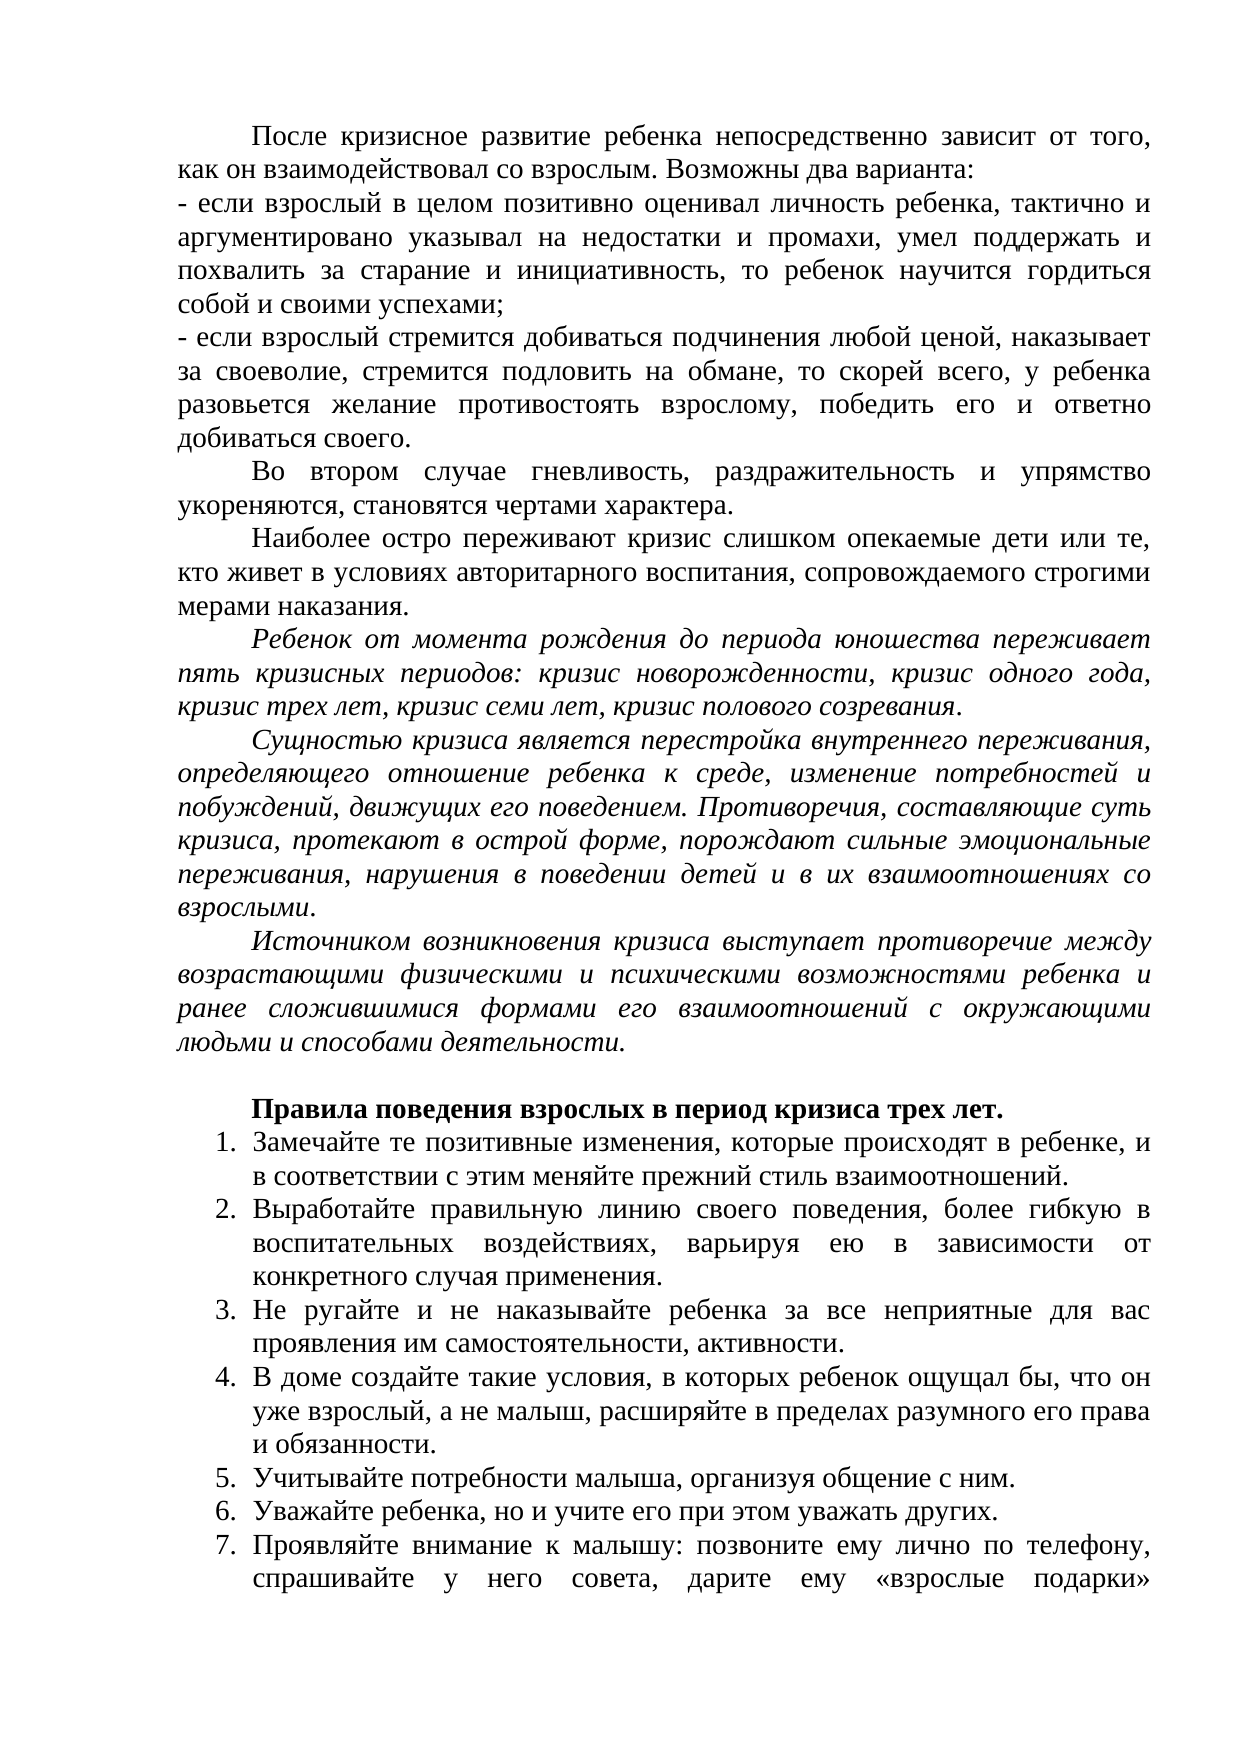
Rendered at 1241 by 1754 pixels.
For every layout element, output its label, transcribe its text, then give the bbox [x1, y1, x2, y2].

list Выработайте правильную линию своего поведения, более гибкую в воспитательных воздействиях, варьируя ею в зависимости от конкретного случая применения. [215, 1191, 1152, 1292]
list Учитывайте потребности малыша, организуя общение с ним. [215, 1460, 1152, 1493]
text После кризисное развитие ребенка непосредственно зависит от того, как он взаимодействовал со взрослым. Возможны два варианта: [177, 118, 1152, 185]
list Замечайте те позитивные изменения, которые происходят в ребенке, и в соответствии с этим меняйте прежний стиль взаимоотношений. [215, 1124, 1152, 1191]
text Правила поведения взрослых в период кризиса трех лет. [177, 1091, 1152, 1124]
text - если взрослый в целом позитивно оценивал личность ребенка, тактично и аргументировано указывал на недостатки и промахи, умел поддержать и похвалить за старание и инициативность, то ребенок научится гордиться собой и своими успехами; [177, 185, 1152, 319]
text Сущностью кризиса является перестройка внутреннего переживания, определяющего отношение ребенка к среде, изменение потребностей и побуждений, движущих его поведением. Противоречия, составляющие суть кризиса, протекают в острой форме, порождают сильные эмоциональные переживания, нарушения в поведении детей и в их взаимоотношениях со взрослыми. [177, 722, 1152, 923]
text - если взрослый стремится добиваться подчинения любой ценой, наказывает за своеволие, стремится подловить на обмане, то скорей всего, у ребенка разовьется желание противостоять взрослому, победить его и ответно добиваться своего. [177, 319, 1152, 453]
text Источником возникновения кризиса выступает противоречие между возрастающими физическими и психическими возможностями ребенка и ранее сложившимися формами его взаимоотношений с окружающими людьми и способами деятельности. [177, 923, 1152, 1057]
list В доме создайте такие условия, в которых ребенок ощущал бы, что он уже взрослый, а не малыш, расширяйте в пределах разумного его права и обязанности. [215, 1359, 1152, 1460]
list Уважайте ребенка, но и учите его при этом уважать других. [215, 1493, 1152, 1527]
text Во втором случае гневливость, раздражительность и упрямство укореняются, становятся чертами характера. [177, 453, 1152, 521]
list Не ругайте и не наказывайте ребенка за все неприятные для вас проявления им самостоятельности, активности. [215, 1292, 1152, 1359]
text Ребенок от момента рождения до периода юношества переживает пять кризисных периодов: кризис новорожденности, кризис одного года, кризис трех лет, кризис семи лет, кризис полового созревания. [177, 621, 1152, 722]
text Наиболее остро переживают кризис слишком опекаемые дети или те, кто живет в условиях авторитарного воспитания, сопровождаемого строгими мерами наказания. [177, 521, 1152, 621]
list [215, 1527, 1152, 1594]
